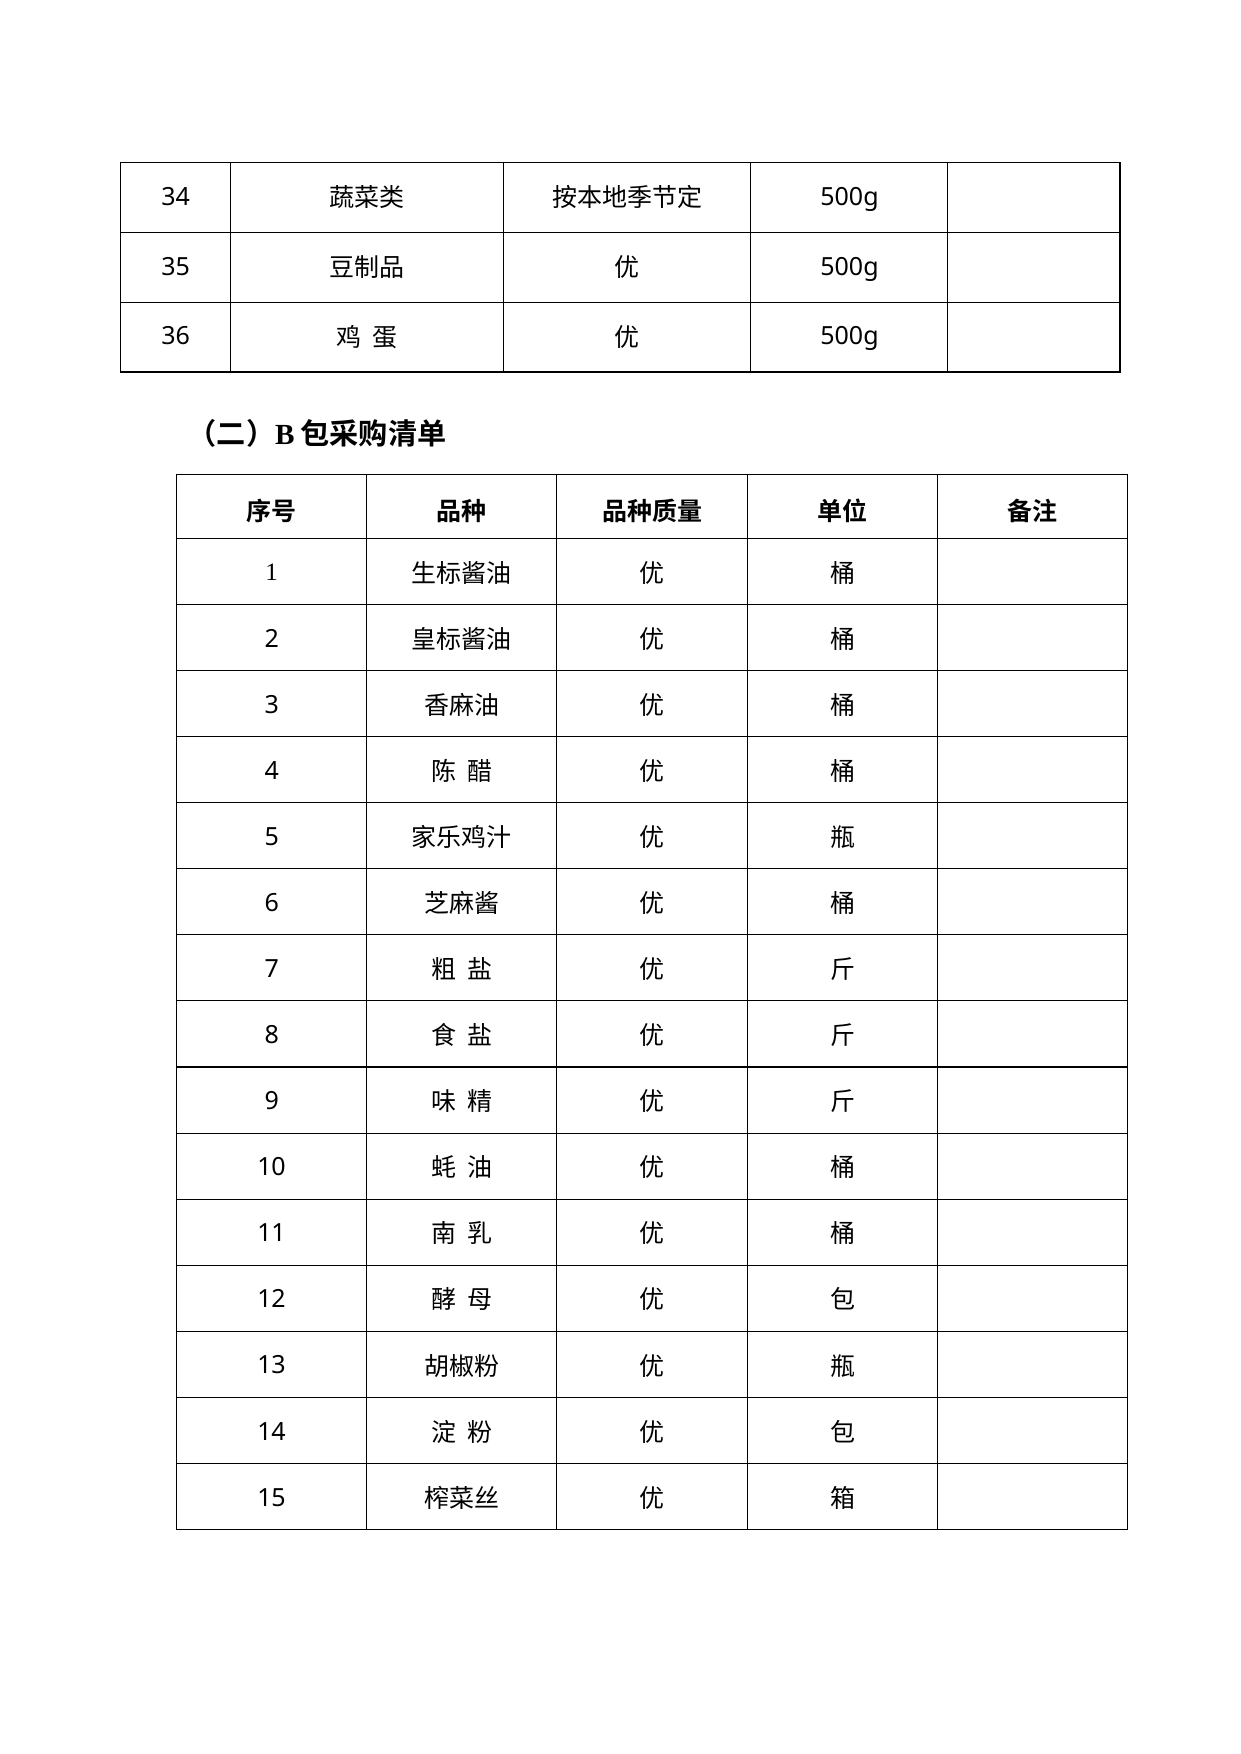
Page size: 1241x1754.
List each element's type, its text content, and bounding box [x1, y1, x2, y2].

table_cell [938, 1398, 1127, 1463]
table_cell 36 [121, 303, 230, 371]
table_cell 9 [177, 1068, 366, 1132]
list B包采购清单 [187, 411, 1053, 453]
table_cell 榨菜丝 [367, 1464, 556, 1529]
table_cell 南 乳 [367, 1200, 556, 1264]
table_cell 优 [504, 303, 750, 371]
table_cell 优 [557, 1332, 747, 1397]
table_cell 7 [177, 935, 366, 1000]
table_cell [938, 1332, 1127, 1397]
table_header 品种质量 [557, 475, 747, 538]
table_cell 5 [177, 803, 366, 868]
table_cell 13 [177, 1332, 366, 1397]
table_cell 14 [177, 1398, 366, 1463]
table_cell [938, 1200, 1127, 1264]
table_cell 粗 盐 [367, 935, 556, 1000]
table_cell [938, 869, 1127, 934]
table_cell 斤 [748, 1001, 937, 1066]
table_cell 桶 [748, 869, 937, 934]
table_cell 芝麻酱 [367, 869, 556, 934]
table_cell 35 [121, 233, 230, 302]
table_cell 优 [557, 1464, 747, 1529]
table_cell 优 [557, 1134, 747, 1198]
table_cell 优 [557, 1001, 747, 1066]
table_cell [948, 233, 1119, 302]
table_cell 桶 [748, 671, 937, 736]
table_header 品种 [367, 475, 556, 538]
table_cell 桶 [748, 1134, 937, 1198]
table_cell 8 [177, 1001, 366, 1066]
table_cell 优 [504, 233, 750, 302]
table_cell 优 [557, 671, 747, 736]
table_cell 包 [748, 1398, 937, 1463]
table_cell 豆制品 [231, 233, 503, 302]
table_cell 3 [177, 671, 366, 736]
table_cell 桶 [748, 737, 937, 802]
table_cell 陈 醋 [367, 737, 556, 802]
table_cell [938, 1068, 1127, 1132]
table_cell 淀 粉 [367, 1398, 556, 1463]
table_cell 酵 母 [367, 1266, 556, 1331]
table_header 序号 [177, 475, 366, 538]
table_cell 34 [121, 163, 230, 232]
table_cell 优 [557, 1398, 747, 1463]
table_cell [938, 671, 1127, 736]
table_cell 15 [177, 1464, 366, 1529]
table_cell 桶 [748, 605, 937, 670]
table_header 备注 [938, 475, 1127, 538]
table_cell [938, 803, 1127, 868]
table_cell 6 [177, 869, 366, 934]
table_cell 食 盐 [367, 1001, 556, 1066]
table_cell 优 [557, 605, 747, 670]
table_cell 500g [751, 233, 947, 302]
table_cell 蔬菜类 [231, 163, 503, 232]
table_cell [938, 935, 1127, 1000]
table_cell 瓶 [748, 1332, 937, 1397]
table_cell 桶 [748, 1200, 937, 1264]
table_cell 500g [751, 163, 947, 232]
table_cell 家乐鸡汁 [367, 803, 556, 868]
table_cell 斤 [748, 935, 937, 1000]
table_cell 优 [557, 869, 747, 934]
table_cell 箱 [748, 1464, 937, 1529]
table_cell 瓶 [748, 803, 937, 868]
table_cell 2 [177, 605, 366, 670]
table_cell 优 [557, 935, 747, 1000]
table_cell [948, 163, 1119, 232]
table_cell 味 精 [367, 1068, 556, 1132]
table_cell 斤 [748, 1068, 937, 1132]
table_cell 优 [557, 1200, 747, 1264]
table_cell [938, 1464, 1127, 1529]
table_header 单位 [748, 475, 937, 538]
table_cell 优 [557, 1266, 747, 1331]
table_cell 按本地季节定 [504, 163, 750, 232]
table_cell 蚝 油 [367, 1134, 556, 1198]
table_cell 胡椒粉 [367, 1332, 556, 1397]
table_cell 优 [557, 1068, 747, 1132]
table_cell 桶 [748, 539, 937, 604]
table_cell [938, 605, 1127, 670]
table_cell 香麻油 [367, 671, 556, 736]
table_cell 包 [748, 1266, 937, 1331]
table_cell [938, 539, 1127, 604]
table_cell 优 [557, 539, 747, 604]
table_cell 12 [177, 1266, 366, 1331]
table_cell 500g [751, 303, 947, 371]
table_cell 1 [177, 539, 366, 604]
table_cell 生标酱油 [367, 539, 556, 604]
table_cell [938, 1134, 1127, 1198]
table_cell 鸡 蛋 [231, 303, 503, 371]
table_cell [948, 303, 1119, 371]
table_cell [938, 737, 1127, 802]
table_cell 10 [177, 1134, 366, 1198]
table_cell 4 [177, 737, 366, 802]
table_cell 11 [177, 1200, 366, 1264]
table_cell 皇标酱油 [367, 605, 556, 670]
table_cell [938, 1001, 1127, 1066]
table_cell 优 [557, 803, 747, 868]
table_cell 优 [557, 737, 747, 802]
table_cell [938, 1266, 1127, 1331]
